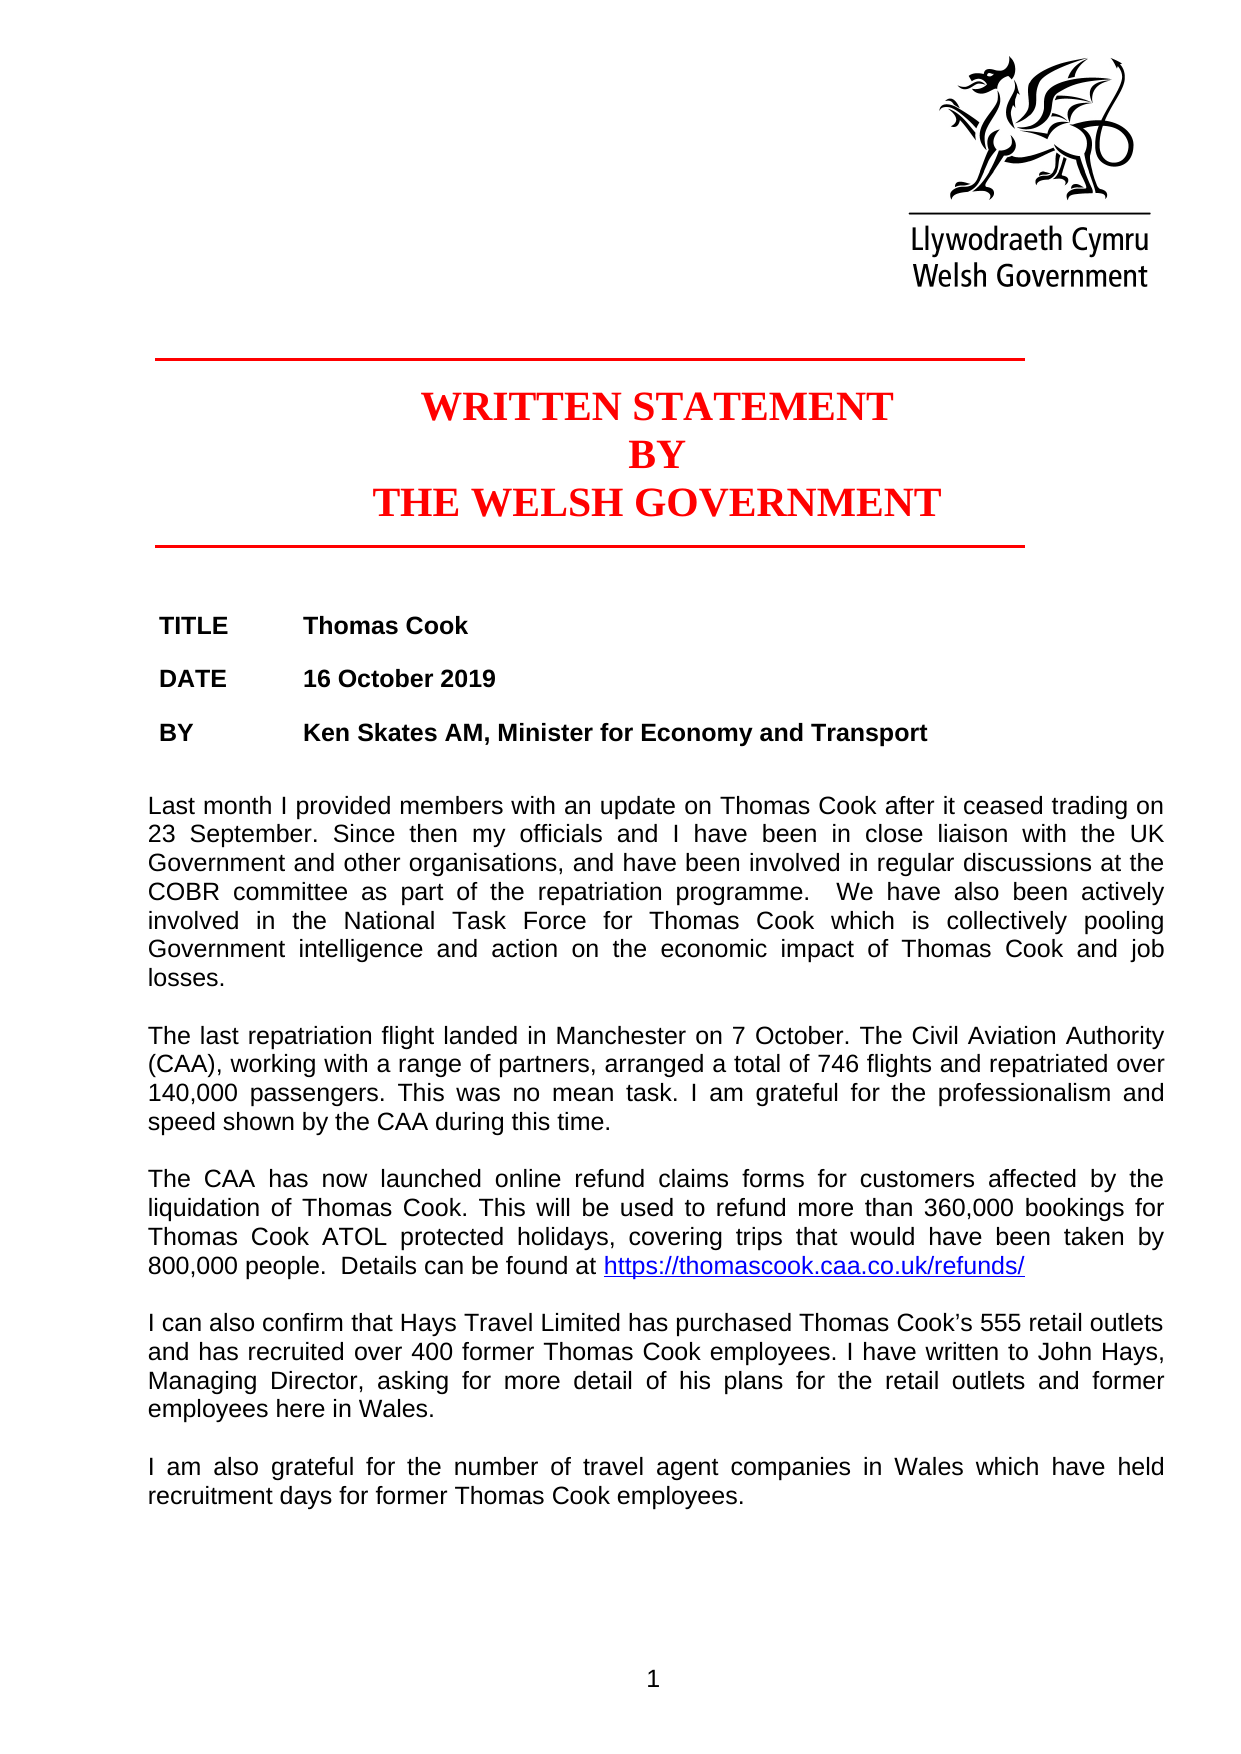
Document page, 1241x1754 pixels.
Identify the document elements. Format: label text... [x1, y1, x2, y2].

text The CAA has now launched online refund claims forms for customers affected by the liquidation of Thomas Cook. This will be used to refund more than 360,000 bookings for Thomas Cook ATOL protected holidays, covering trips that would have been taken by 800,000 people. Details can be found at https://thomascook.caa.co.uk/refunds/ [148, 1164, 1166, 1279]
table_header Thomas Cook [292, 557, 1089, 652]
table_header TITLE [148, 557, 292, 652]
subtitle WRITTEN STATEMENT [148, 382, 1166, 430]
text Last month I provided members with an update on Thomas Cook after it ceased trading on 23 September. Since then my officials and I have been in close liaison with the UK Government and other organisations, and have been involved in regular discussions at the COBR committee as part of the repatriation programme. We have also been actively involved in the National Task Force for Thomas Cook which is collectively pooling Government intelligence and action on the economic impact of Thomas Cook and job losses. [148, 791, 1166, 992]
table_cell DATE [148, 652, 292, 706]
table_cell 16 October 2019 [292, 652, 1089, 706]
text I can also confirm that Hays Travel Limited has purchased Thomas Cook’s 555 retail outlets and has recruited over 400 former Thomas Cook employees. I have written to John Hays, Managing Director, asking for more detail of his plans for the retail outlets and former employees here in Wales. [148, 1308, 1166, 1423]
subtitle THE WELSH GOVERNMENT [148, 478, 1166, 526]
text The last repatriation flight landed in Manchester on 7 October. The Civil Aviation Authority (CAA), working with a range of partners, arranged a total of 746 flights and repatriated over 140,000 passengers. This was no mean task. I am grateful for the professionalism and speed shown by the CAA during this time. [148, 1021, 1166, 1136]
table_cell Ken Skates AM, Minister for Economy and Transport [292, 706, 1089, 759]
table_cell BY [148, 706, 292, 759]
picture [908, 56, 1151, 287]
subtitle BY [148, 430, 1166, 478]
text I am also grateful for the number of travel agent companies in Wales which have held recruitment days for former Thomas Cook employees. [148, 1452, 1166, 1509]
